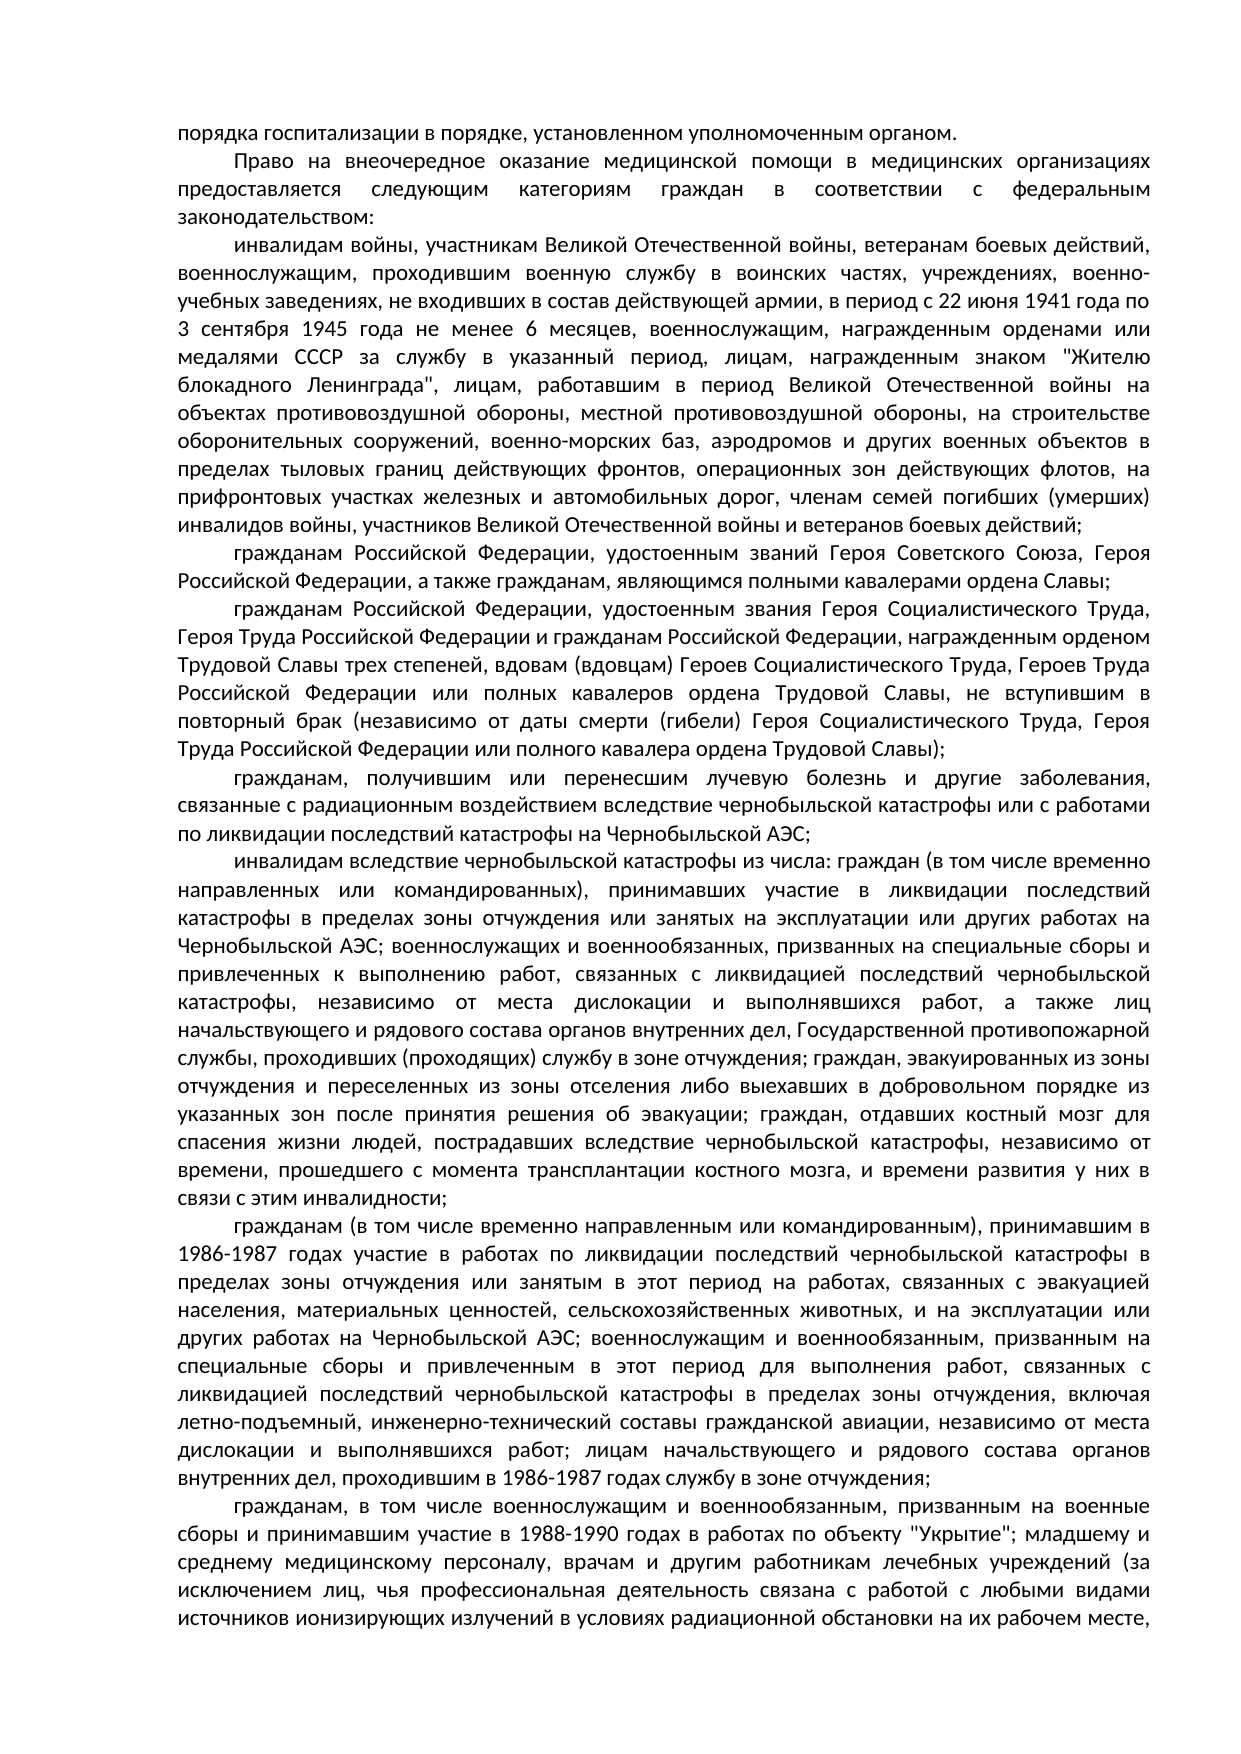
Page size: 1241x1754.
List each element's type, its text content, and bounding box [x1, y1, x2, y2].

text гражданам, получившим или перенесшим лучевую болезнь и другие заболевания, связанные с радиационным воздействием вследствие чернобыльской катастрофы или с работами по ликвидации последствий катастрофы на Чернобыльской АЭС; [177, 763, 1152, 847]
text гражданам Российской Федерации, удостоенным звания Героя Социалистического Труда, Героя Труда Российской Федерации и гражданам Российской Федерации, награжденным орденом Трудовой Славы трех степеней, вдовам (вдовцам) Героев Социалистического Труда, Героев Труда Российской Федерации или полных кавалеров ордена Трудовой Славы, не вступившим в повторный брак (независимо от даты смерти (гибели) Героя Социалистического Труда, Героя Труда Российской Федерации или полного кавалера ордена Трудовой Славы); [177, 594, 1152, 763]
text инвалидам войны, участникам Великой Отечественной войны, ветеранам боевых действий, военнослужащим, проходившим военную службу в воинских частях, учреждениях, военно-учебных заведениях, не входивших в состав действующей армии, в период с 22 июня 1941 года по 3 сентября 1945 года не менее 6 месяцев, военнослужащим, награжденным орденами или медалями СССР за службу в указанный период, лицам, награжденным знаком "Жителю блокадного Ленинграда", лицам, работавшим в период Великой Отечественной войны на объектах противовоздушной обороны, местной противовоздушной обороны, на строительстве оборонительных сооружений, военно-морских баз, аэродромов и других военных объектов в пределах тыловых границ действующих фронтов, операционных зон действующих флотов, на прифронтовых участках железных и автомобильных дорог, членам семей погибших (умерших) инвалидов войны, участников Великой Отечественной войны и ветеранов боевых действий; [177, 230, 1152, 538]
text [177, 1491, 1152, 1631]
text Право на внеочередное оказание медицинской помощи в медицинских организациях предоставляется следующим категориям граждан в соответствии с федеральным законодательством: [177, 146, 1152, 230]
text гражданам Российской Федерации, удостоенным званий Героя Советского Союза, Героя Российской Федерации, а также гражданам, являющимся полными кавалерами ордена Славы; [177, 538, 1152, 594]
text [177, 118, 1152, 146]
text инвалидам вследствие чернобыльской катастрофы из числа: граждан (в том числе временно направленных или командированных), принимавших участие в ликвидации последствий катастрофы в пределах зоны отчуждения или занятых на эксплуатации или других работах на Чернобыльской АЭС; военнослужащих и военнообязанных, призванных на специальные сборы и привлеченных к выполнению работ, связанных с ликвидацией последствий чернобыльской катастрофы, независимо от места дислокации и выполнявшихся работ, а также лиц начальствующего и рядового состава органов внутренних дел, Государственной противопожарной службы, проходивших (проходящих) службу в зоне отчуждения; граждан, эвакуированных из зоны отчуждения и переселенных из зоны отселения либо выехавших в добровольном порядке из указанных зон после принятия решения об эвакуации; граждан, отдавших костный мозг для спасения жизни людей, пострадавших вследствие чернобыльской катастрофы, независимо от времени, прошедшего с момента трансплантации костного мозга, и времени развития у них в связи с этим инвалидности; [177, 847, 1152, 1211]
text гражданам (в том числе временно направленным или командированным), принимавшим в 1986-1987 годах участие в работах по ликвидации последствий чернобыльской катастрофы в пределах зоны отчуждения или занятым в этот период на работах, связанных с эвакуацией населения, материальных ценностей, сельскохозяйственных животных, и на эксплуатации или других работах на Чернобыльской АЭС; военнослужащим и военнообязанным, призванным на специальные сборы и привлеченным в этот период для выполнения работ, связанных с ликвидацией последствий чернобыльской катастрофы в пределах зоны отчуждения, включая летно-подъемный, инженерно-технический составы гражданской авиации, независимо от места дислокации и выполнявшихся работ; лицам начальствующего и рядового состава органов внутренних дел, проходившим в 1986-1987 годах службу в зоне отчуждения; [177, 1211, 1152, 1491]
